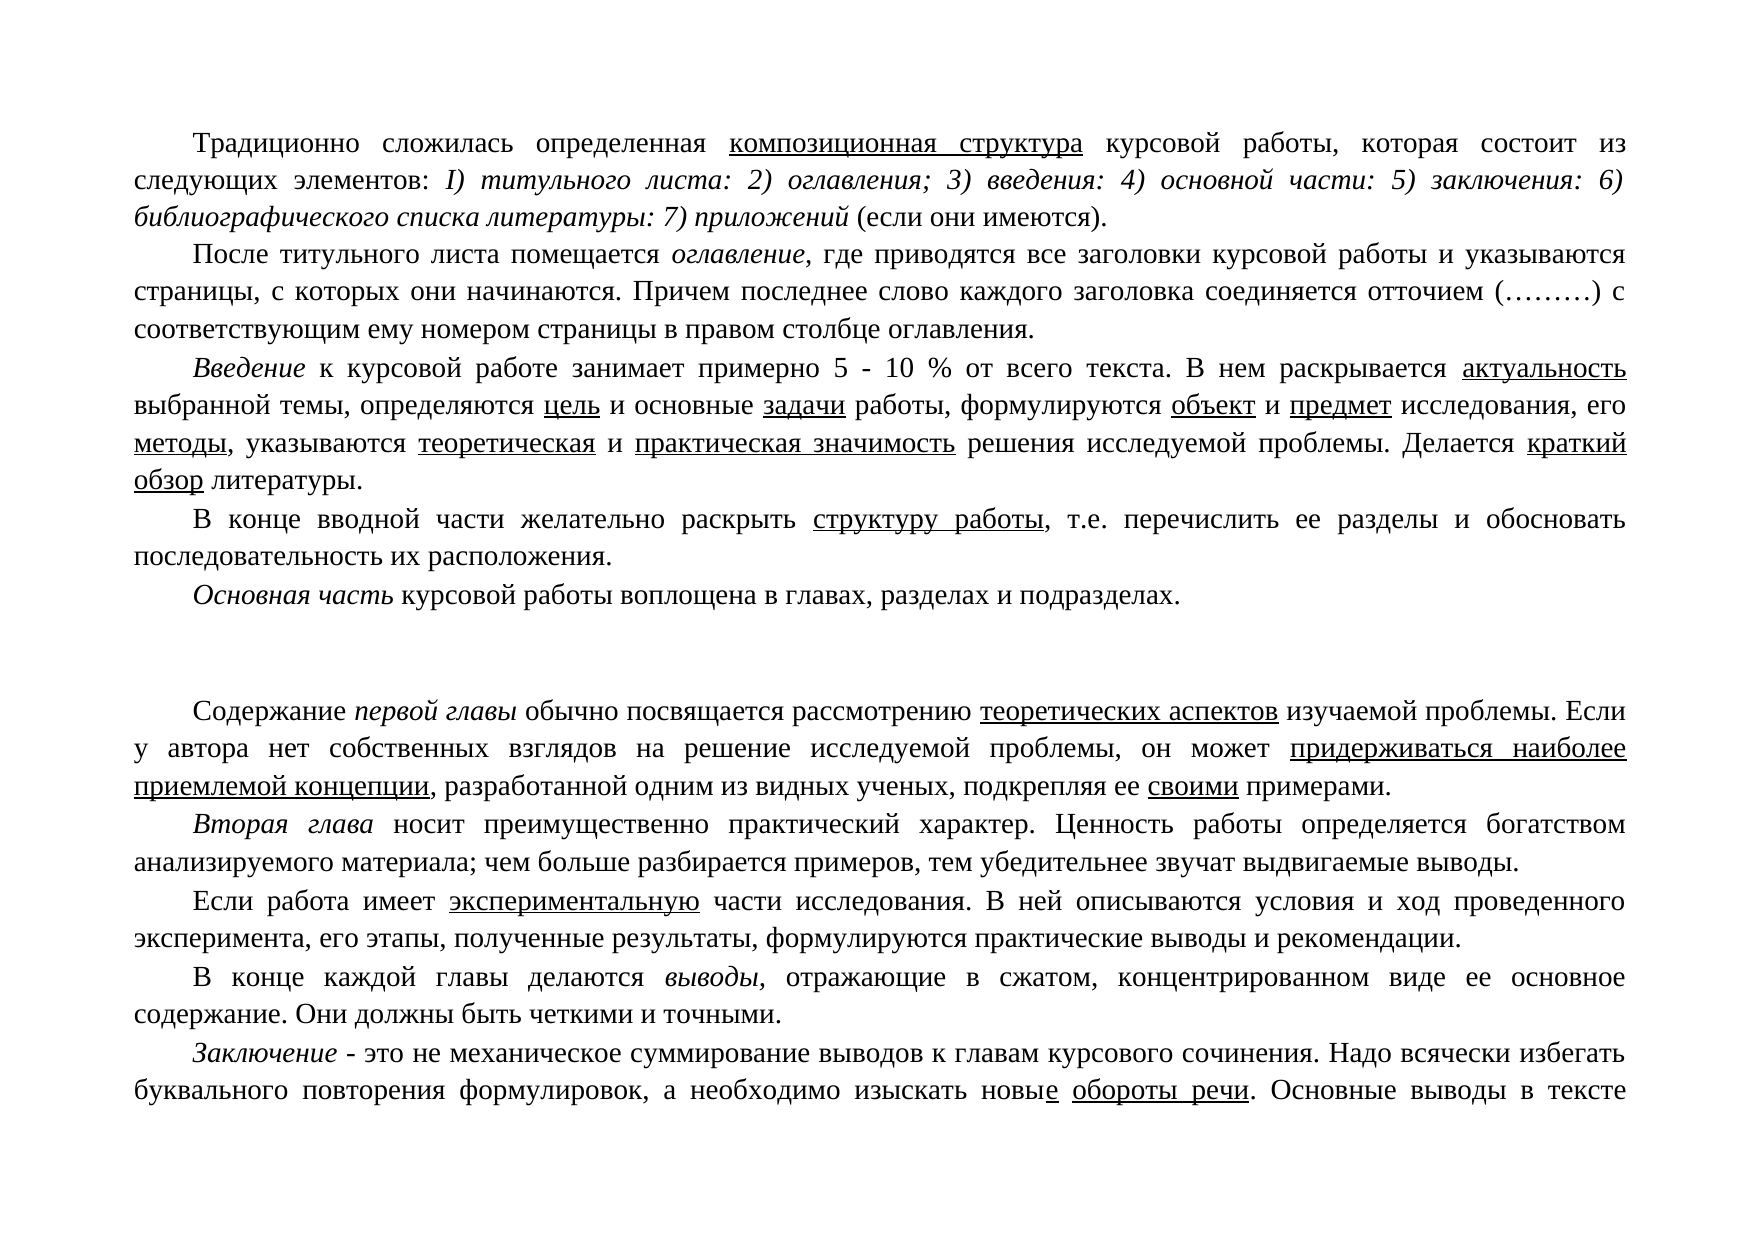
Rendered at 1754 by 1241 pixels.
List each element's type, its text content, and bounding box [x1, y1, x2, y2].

text Введение к курсовой работе занимает примерно 5 - 10 % от всего текста. В нем раскрывается актуальность выбранной темы, определяются цель и основные задачи работы, формулируются объект и предмет исследования, его методы, указываются теоретическая и практическая значимость решения исследуемой проблемы. Делается краткий обзор литературы. [133, 350, 1626, 496]
text Вторая глава носит преимущественно практический характер. Ценность работы определяется богатством анализируемого материала; чем больше разбирается примеров, тем убедительнее звучат выдвигаемые выводы. [133, 807, 1626, 878]
text В конце вводной части желательно раскрыть структуру работы, т.е. перечислить ее разделы и обосновать последовательность их расположения. [133, 501, 1626, 572]
text В конце каждой главы делаются выводы, отражающие в сжатом, концентрированном виде ее основное содержание. Они должны быть четкими и точными. [133, 959, 1626, 1030]
text Основная часть курсовой работы воплощена в главах, разделах и подразделах. [192, 577, 1626, 611]
text После титульного листа помещается оглавление, где приводятся все заголовки курсовой работы и указываются страницы, с которых они начинаются. Причем последнее слово каждого заголовка соединяется отточием (………) с соответствующим ему номером страницы в правом столбце оглавления. [133, 236, 1626, 344]
text Содержание первой главы обычно посвящается рассмотрению теоретических аспектов изучаемой проблемы. Если у автора нет собственных взглядов на решение исследуемой проблемы, он может придерживаться наиболее приемлемой концепции, разработанной одним из видных ученых, подкрепляя ее своими примерами. [133, 693, 1626, 801]
text Традиционно сложилась определенная композиционная структура курсовой работы, которая состоит из следующих элементов: I) титульного листа: 2) оглавления; 3) введения: 4) основной части: 5) заключения: 6) библиографического списка литературы: 7) приложений (если они имеются). [133, 125, 1627, 233]
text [133, 1035, 1626, 1106]
text Если работа имеет экспериментальную части исследования. В ней описываются условия и ход проведенного эксперимента, его этапы, полученные результаты, формулируются практические выводы и рекомендации. [133, 883, 1626, 954]
